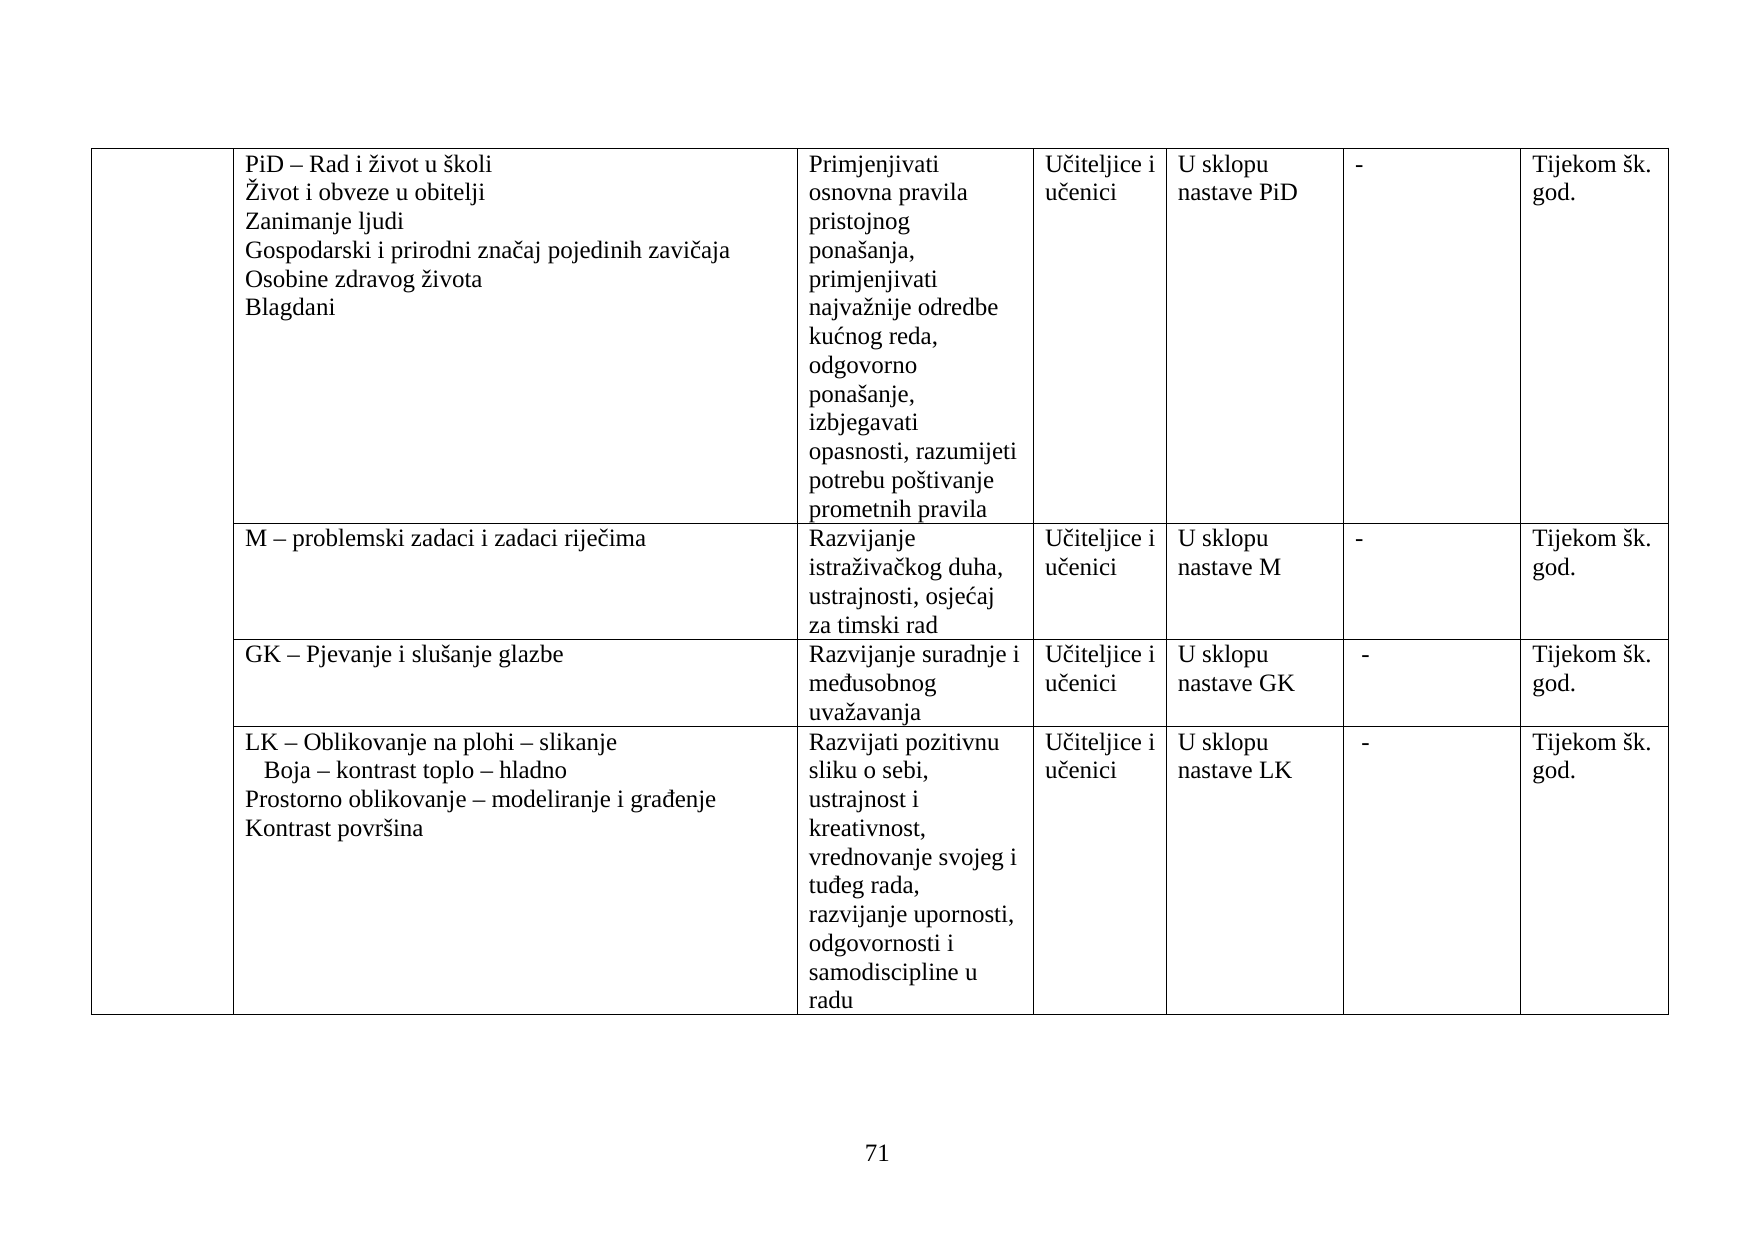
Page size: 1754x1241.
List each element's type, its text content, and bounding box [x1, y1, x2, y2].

table_cell Učiteljice i učenici [1034, 640, 1166, 726]
table_cell Učiteljice i učenici [1034, 524, 1166, 638]
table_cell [1034, 149, 1166, 522]
table_cell - [1344, 727, 1520, 1014]
table_cell PiD – Rad i život u školi Život i obveze u obitelji Zanimanje ljudi Gospodarski i prirodni značaj pojedinih zavičaja Osobine zdravog života Blagdani [234, 149, 797, 522]
table_cell U sklopu nastave LK [1167, 727, 1343, 1014]
table_cell U sklopu nastave GK [1167, 640, 1343, 726]
table_cell Razvijati pozitivnu sliku o sebi, ustrajnost i kreativnost, vrednovanje svojeg i tuđeg rada, razvijanje upornosti, odgovornosti i samodiscipline u radu [798, 727, 1033, 1014]
table_cell Tijekom šk. god. [1521, 640, 1668, 726]
table_cell - [1344, 149, 1520, 522]
table_cell Tijekom šk. god. [1521, 524, 1668, 638]
table_cell U sklopu nastave PiD [1167, 149, 1343, 522]
table_cell Primjenjivati osnovna pravila pristojnog ponašanja, primjenjivati najvažnije odredbe kućnog reda, odgovorno ponašanje, izbjegavati opasnosti, razumijeti potrebu poštivanje prometnih pravila [798, 149, 1033, 522]
table_cell U sklopu nastave M [1167, 524, 1343, 638]
table_cell - [1344, 640, 1520, 726]
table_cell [1034, 727, 1166, 1014]
table_cell Tijekom šk. god. [1521, 149, 1668, 522]
table_cell GK – Pjevanje i slušanje glazbe [234, 640, 797, 726]
table_cell - [1344, 524, 1520, 638]
table_cell LK – Oblikovanje na plohi – slikanje Boja – kontrast toplo – hladno Prostorno oblikovanje – modeliranje i građenje Kontrast površina [234, 727, 797, 1014]
table_cell Razvijanje suradnje i međusobnog uvažavanja [798, 640, 1033, 726]
table_cell Razvijanje istraživačkog duha, ustrajnosti, osjećaj za timski rad [798, 524, 1033, 638]
table_cell Tijekom šk. god. [1521, 727, 1668, 1014]
table_cell M – problemski zadaci i zadaci riječima [234, 524, 797, 638]
